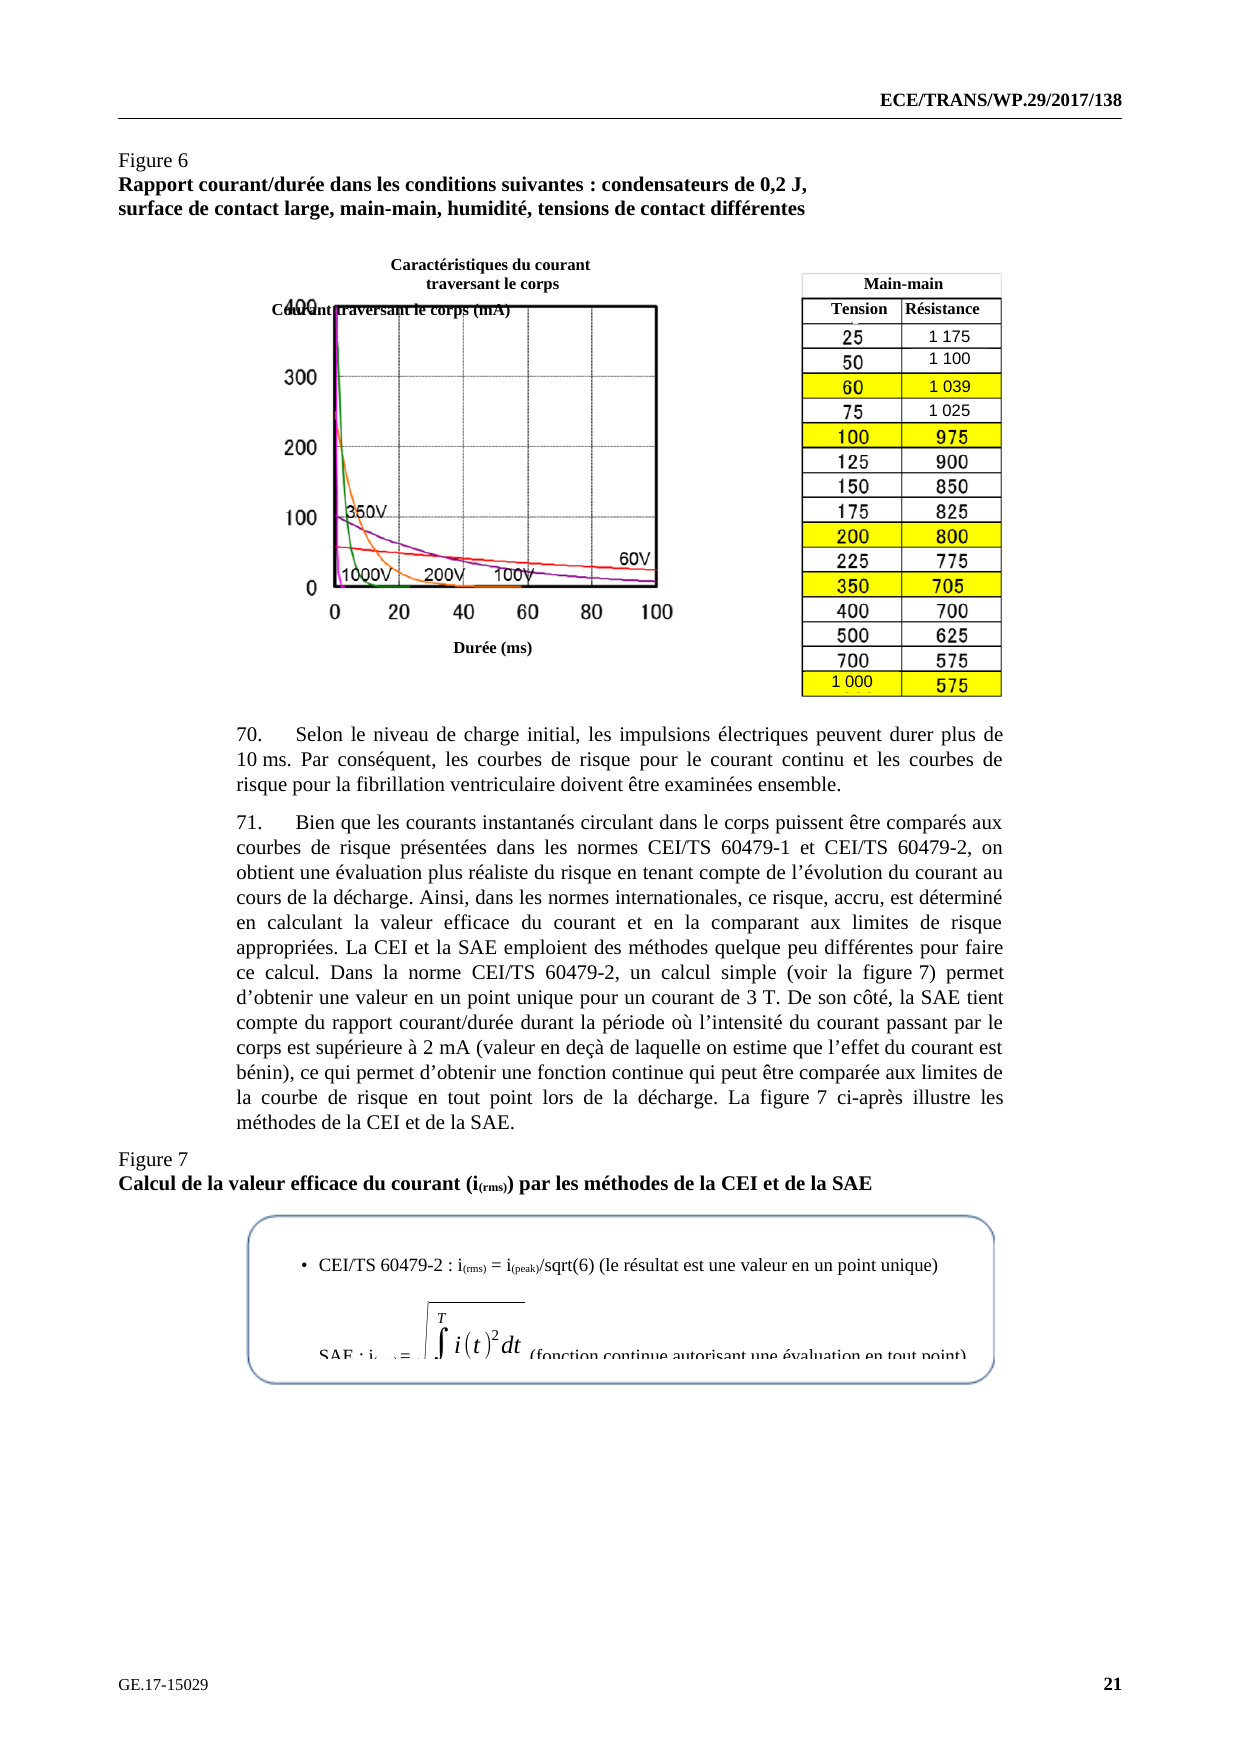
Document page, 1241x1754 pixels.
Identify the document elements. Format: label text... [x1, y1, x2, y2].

subtitle Figure 6 Rapport courant/durée dans les conditions suivantes : condensateurs de 0,2 J, surface de contact large, main-main, humidité, tensions de contact différentes [118, 148, 1122, 220]
text 71. Bien que les courants instantanés circulant dans le corps puissent être comparés aux courbes de risque présentées dans les normes CEI/TS 60479-1 et CEI/TS 60479-2, on obtient une évaluation plus réaliste du risque en tenant compte de l’évolution du courant au cours de la décharge. Ainsi, dans les normes internationales, ce risque, accru, est déterminé en calculant la valeur efficace du courant et en la comparant aux limites de risque appropriées. La CEI et la SAE emploient des méthodes quelque peu différentes pour faire ce calcul. Dans la norme CEI/TS 60479-2, un calcul simple (voir la figure 7) permet d’obtenir une valeur en un point unique pour un courant de 3 T. De son côté, la SAE tient compte du rapport courant/durée durant la période où l’intensité du courant passant par le corps est supérieure à 2 mA (valeur en deçà de laquelle on estime que l’effet du courant est bénin), ce qui permet d’obtenir une fonction continue qui peut être comparée aux limites de la courbe de risque en tout point lors de la décharge. La figure 7 ci-après illustre les méthodes de la CEI et de la SAE. [236, 809, 1004, 1134]
picture [236, 1207, 1004, 1394]
text 70. Selon le niveau de charge initial, les impulsions électriques peuvent durer plus de 10 ms. Par conséquent, les courbes de risque pour le courant continu et les courbes de risque pour la fibrillation ventriculaire doivent être examinées ensemble. [236, 721, 1004, 796]
picture [236, 232, 1002, 697]
subtitle Figure 7 Calcul de la valeur efficace du courant (i(rms)) par les méthodes de la CEI et de la SAE [118, 1146, 1122, 1194]
